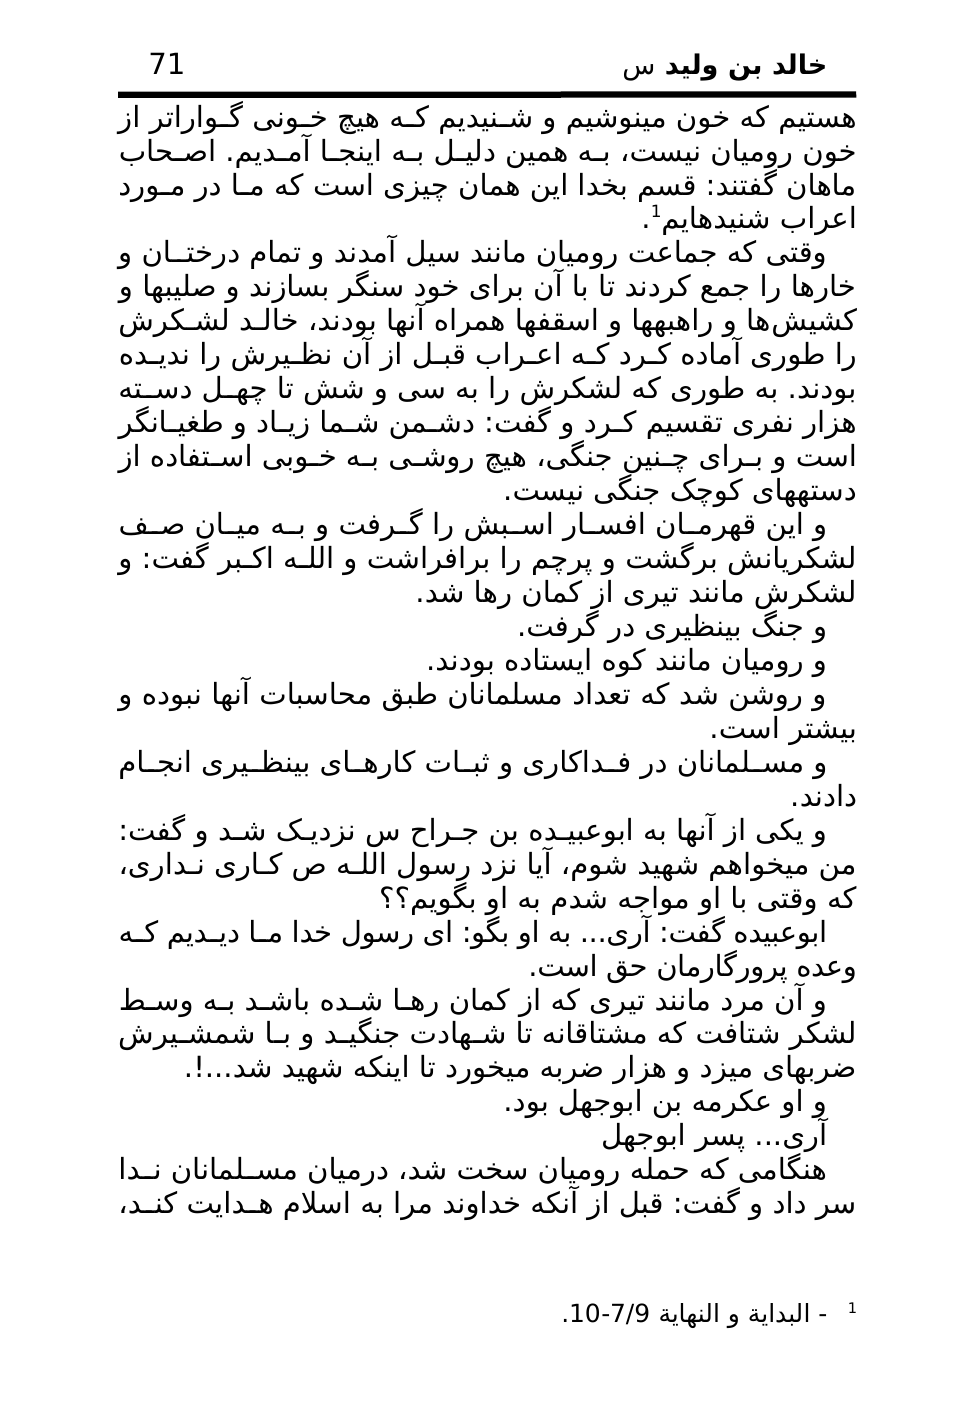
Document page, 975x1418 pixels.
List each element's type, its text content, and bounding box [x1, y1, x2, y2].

text و رومیان مانند کوه ایستاده بودند. [118, 643, 857, 677]
text و جنگ بی‏نظیری در گرفت. [118, 609, 857, 643]
text و یکی از آنها به ابوعبیده بن جراح س نزدیک شد و گفت: من می‏خواهم شهید شوم، آیا نزد رسول الله ص کاری نداری، که وقتی با او مواجه شدم به او بگویم؟؟ [118, 813, 857, 915]
text و او عکرمه بن ابوجهل بود. [118, 1085, 857, 1119]
text و روشن شد که تعداد مسلمانان طبق محاسبات آنها نبوده و بیشتر است. [118, 677, 857, 745]
text وقتی که جماعت رومیان مانند سیل آمدند و تمام درختان و خارها را جمع کردند تا با آن برای خود سنگر بسازند و صلیب‏ها و کشیش‌ها و راهبه‏ها و اسقف‏ها همراه آنها بودند، خالد لشکرش را طوری آماده کرد که اعراب قبل از آن نظیرش را ندیده بودند. به طوری که لشکرش را به سی و شش تا چهل دسته هزار نفری تقسیم کرد و گفت: دشمن شما زیاد و طغیانگر است و برای چنین جنگی، هیچ روشی به خوبی استفاده از دسته‏های کوچک جنگی نیست. [118, 236, 857, 507]
text و این قهرمان افسار اسبش را گرفت و به میان صف لشکریانش برگشت و پرچم را برافراشت و الله اکبر گفت: و لشکرش مانند تیری از کمان رها شد. [118, 507, 857, 609]
text ابوعبیده گفت: آری... به او بگو: ای رسول خدا ما دیدیم که وعده پرورگارمان حق است. [118, 915, 857, 983]
text و مسلمانان در فداکاری و ثبات کارهای بی‏نظیری انجام دادند. [118, 745, 857, 813]
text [118, 100, 857, 236]
text آری... پسر ابوجهل [118, 1119, 857, 1153]
text و آن مرد مانند تیری که از کمان رها شده باشد به وسط لشکر شتافت که مشتاقانه تا شهادت جنگید و با شمشیرش ضربه‏ای می‏زد و هزار ضربه می‏خورد تا اینکه شهید شد...!. [118, 983, 857, 1085]
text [118, 1153, 857, 1221]
